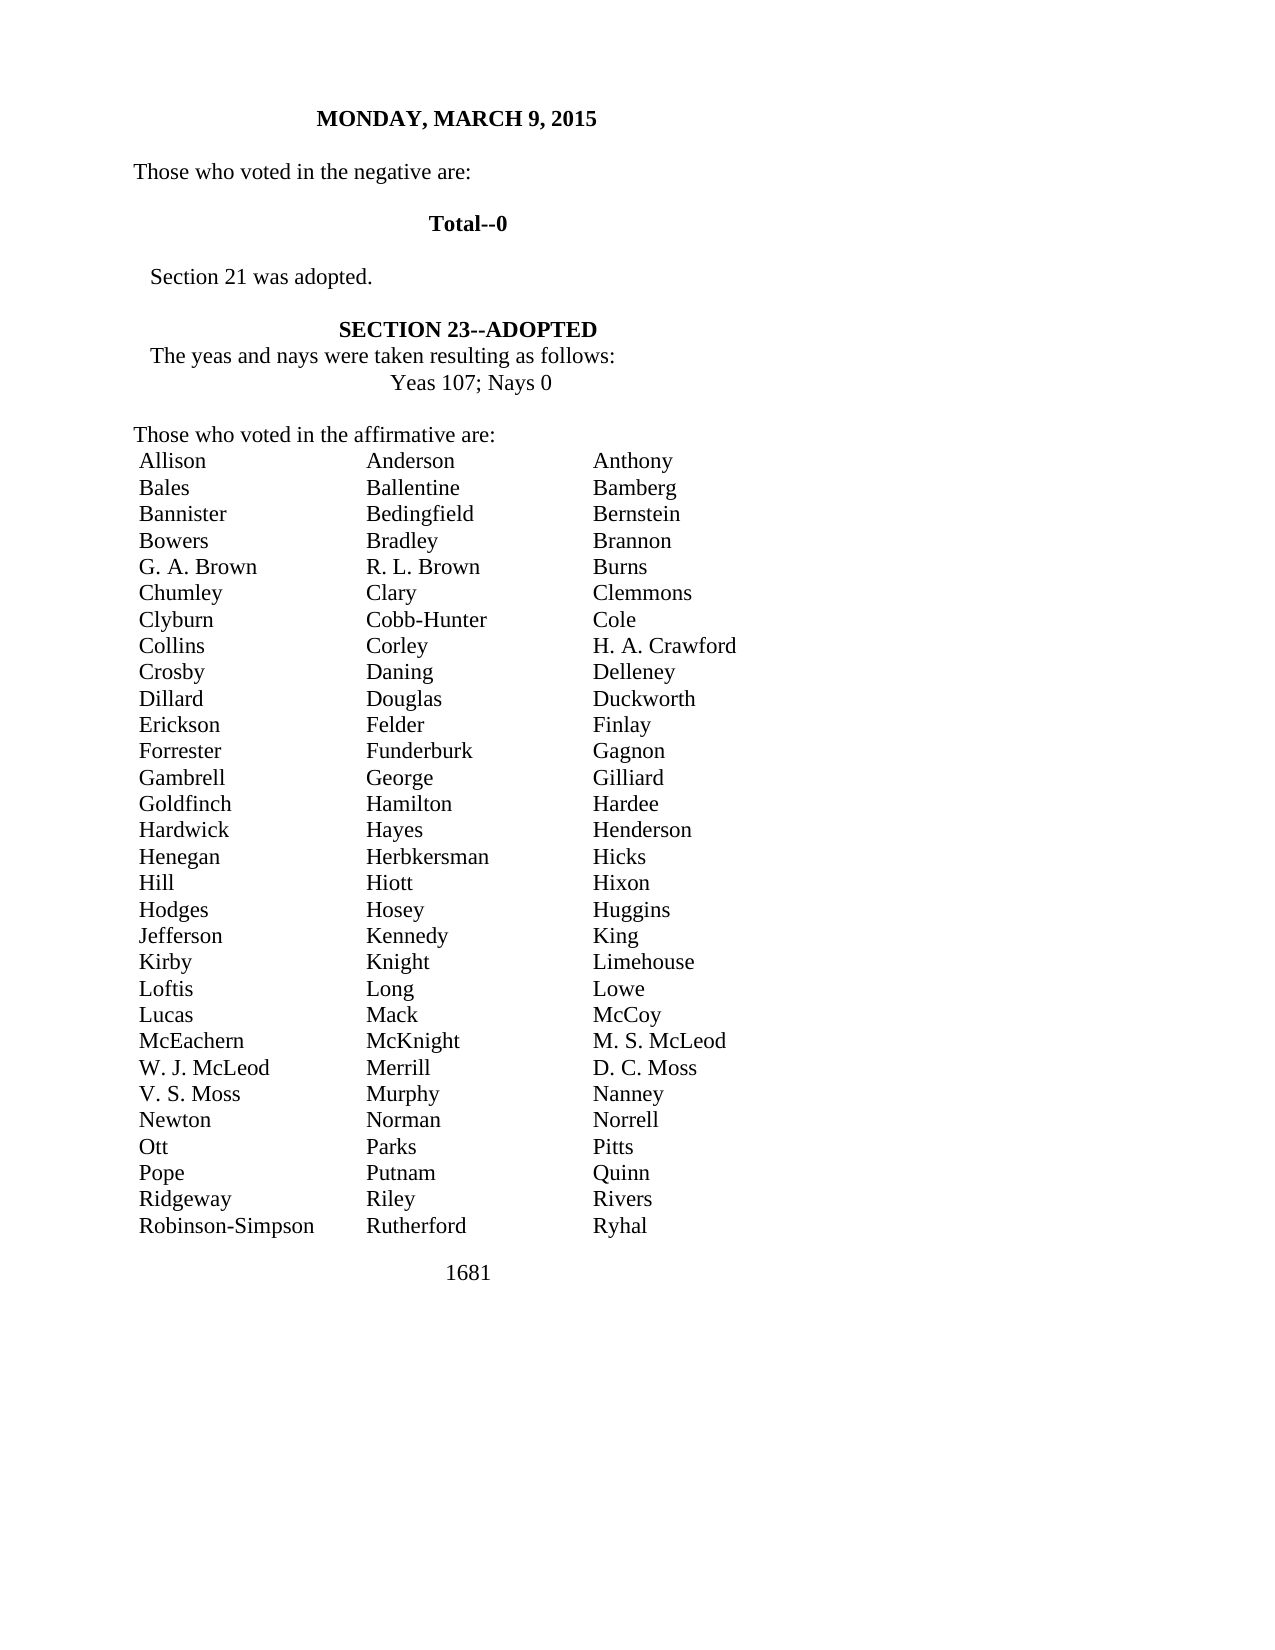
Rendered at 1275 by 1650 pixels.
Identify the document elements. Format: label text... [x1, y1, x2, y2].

text Section 21 was adopted. [127, 263, 786, 289]
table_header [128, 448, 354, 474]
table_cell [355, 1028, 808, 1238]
text The yeas and nays were taken resulting as follows: [127, 342, 786, 368]
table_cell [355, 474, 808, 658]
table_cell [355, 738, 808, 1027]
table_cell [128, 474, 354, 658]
text SECTION 23--ADOPTED [127, 316, 786, 342]
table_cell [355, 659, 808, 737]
text Total--0 [127, 210, 786, 237]
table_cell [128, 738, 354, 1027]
text Yeas 107; Nays 0 [127, 368, 786, 395]
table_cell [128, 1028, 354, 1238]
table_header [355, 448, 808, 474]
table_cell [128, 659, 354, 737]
text Those who voted in the negative are: [127, 158, 786, 184]
text Those who voted in the affirmative are: [127, 421, 786, 448]
